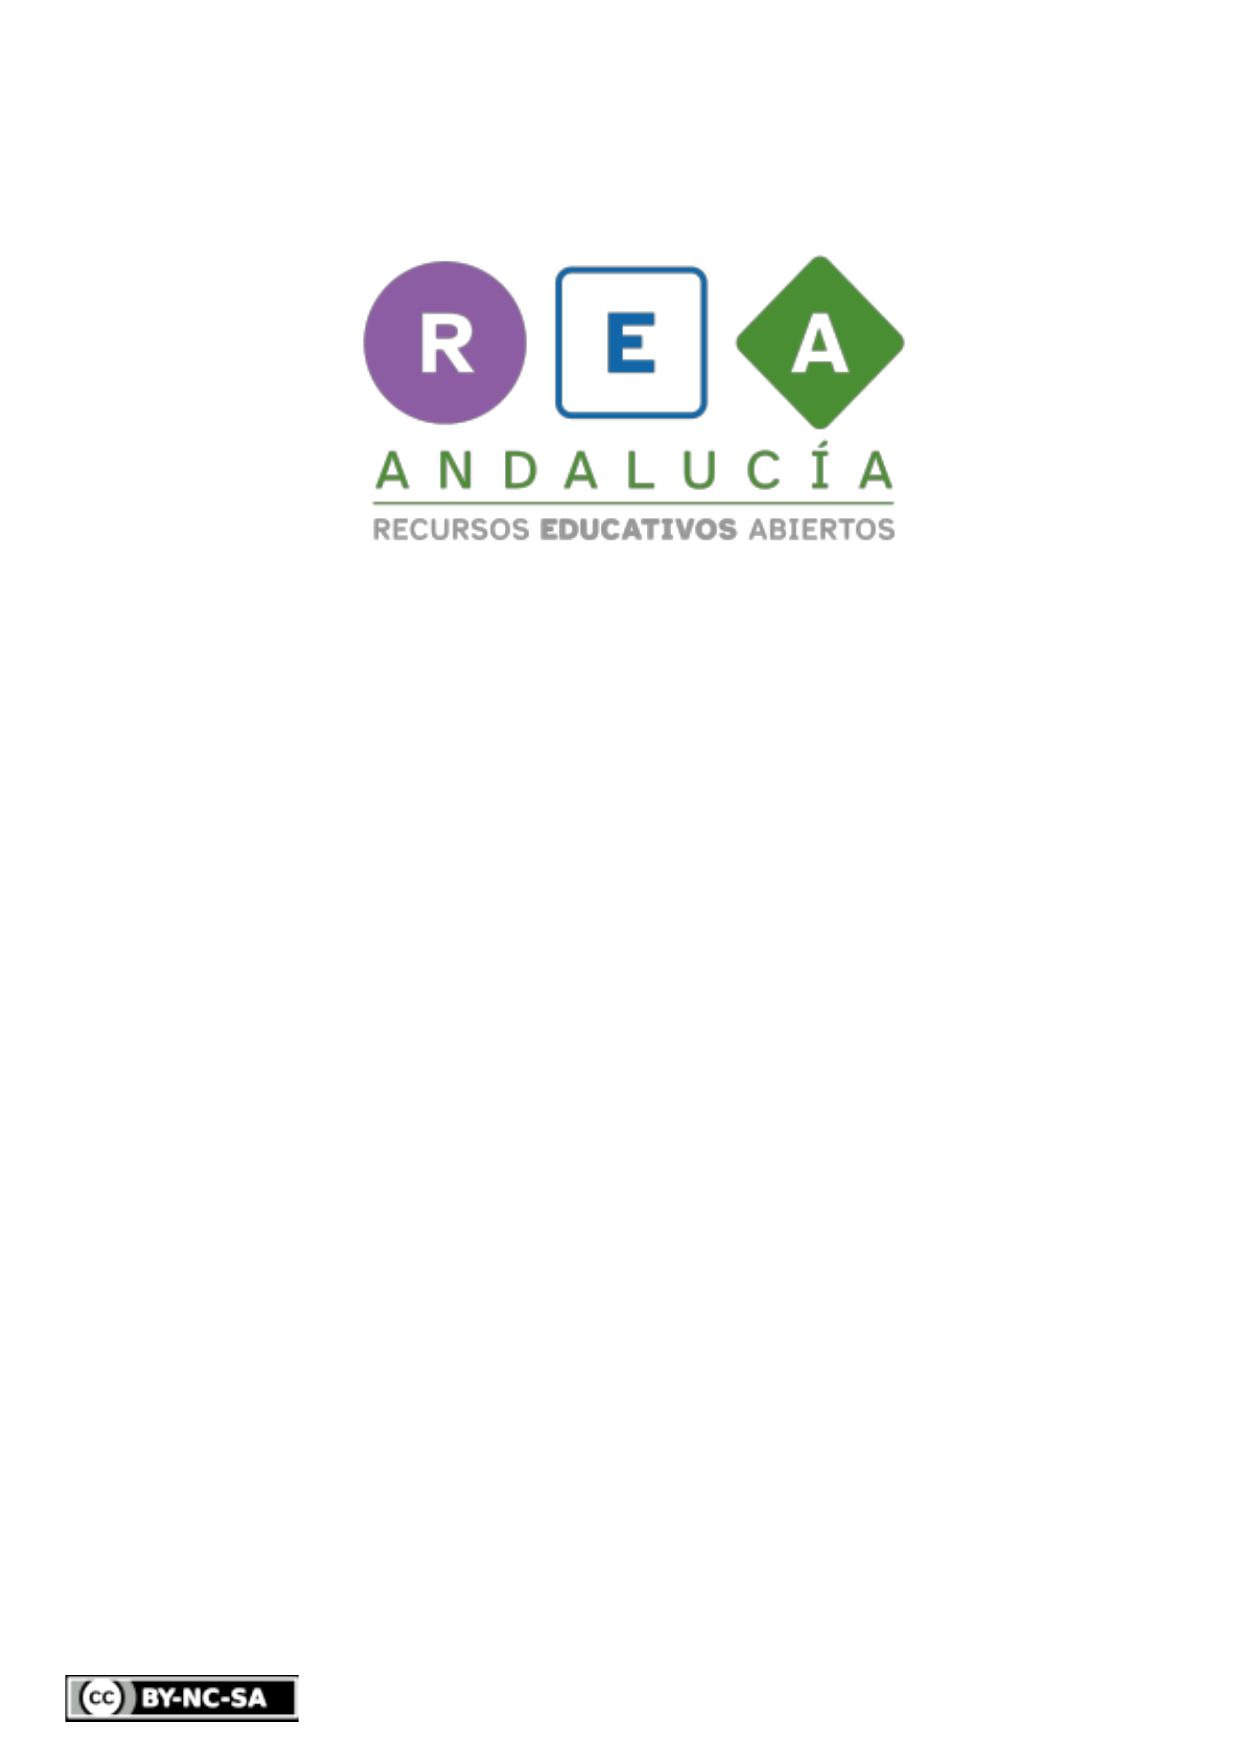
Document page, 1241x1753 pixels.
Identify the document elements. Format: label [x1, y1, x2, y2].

picture [339, 103, 930, 695]
picture [65, 1675, 299, 1722]
